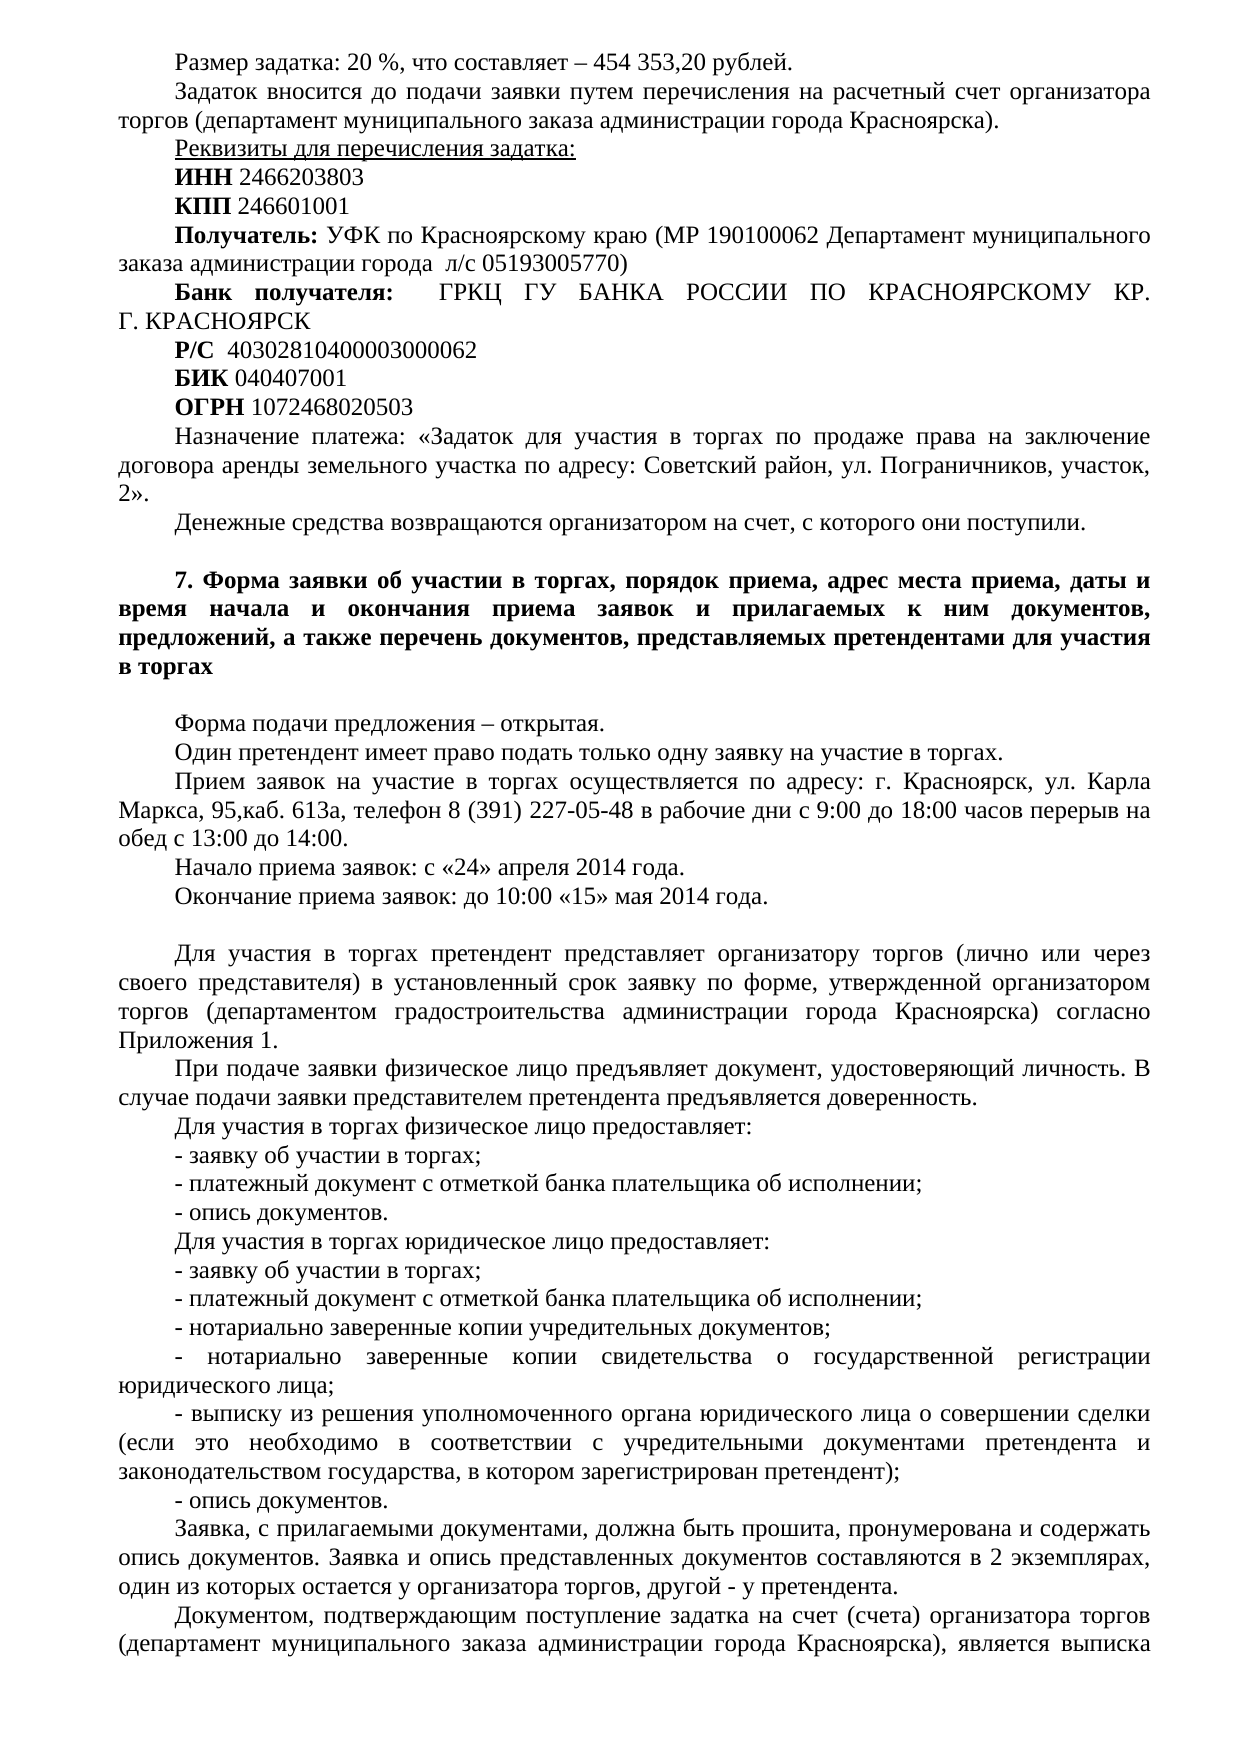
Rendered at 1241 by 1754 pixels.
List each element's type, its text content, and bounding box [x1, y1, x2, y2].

text Окончание приема заявок: до 10:00 «15» мая 2014 года. [118, 881, 1152, 910]
text 7. Форма заявки об участии в торгах, порядок приема, адрес места приема, даты и время начала и окончания приема заявок и прилагаемых к ним документов, предложений, а также перечень документов, представляемых претендентами для участия в торгах [118, 565, 1152, 680]
text При подаче заявки физическое лицо предъявляет документ, удостоверяющий личность. В случае подачи заявки представителем претендента предъявляется доверенность. [118, 1053, 1152, 1111]
text - заявку об участии в торгах; [118, 1255, 1152, 1283]
text Банк получателя: ГРКЦ ГУ БАНКА РОССИИ ПО КРАСНОЯРСКОМУ КР. Г. КРАСНОЯРСК [118, 277, 1152, 335]
text Задаток вносится до подачи заявки путем перечисления на расчетный счет организатора торгов (департамент муниципального заказа администрации города Красноярска). [118, 76, 1152, 133]
text - опись документов. [118, 1485, 1152, 1513]
text Один претендент имеет право подать только одну заявку на участие в торгах. [118, 737, 1152, 766]
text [118, 1600, 1152, 1657]
text Для участия в торгах претендент представляет организатору торгов (лично или через своего представителя) в установленный срок заявку по форме, утвержденной организатором торгов (департаментом градостроительства администрации города Красноярска) согласно Приложения 1. [118, 938, 1152, 1053]
text ИНН 2466203803 [118, 162, 1152, 191]
text Назначение платежа: «Задаток для участия в торгах по продаже права на заключение договора аренды земельного участка по адресу: Советский район, ул. Пограничников, участок, 2». [118, 421, 1152, 507]
text - платежный документ с отметкой банка плательщика об исполнении; [118, 1168, 1152, 1197]
text Заявка, с прилагаемыми документами, должна быть прошита, пронумерована и содержать опись документов. Заявка и опись представленных документов составляются в 2 экземплярах, один из которых остается у организатора торгов, другой - у претендента. [118, 1513, 1152, 1600]
text ОГРН 1072468020503 [118, 392, 1152, 421]
text Для участия в торгах физическое лицо предоставляет: [118, 1111, 1152, 1140]
text - платежный документ с отметкой банка плательщика об исполнении; [118, 1283, 1152, 1312]
text Размер задатка: 20 %, что составляет – 454 353,20 рублей. [118, 47, 1152, 76]
text Денежные средства возвращаются организатором на счет, с которого они поступили. [118, 507, 1152, 536]
text Начало приема заявок: с «24» апреля 2014 года. [118, 852, 1152, 881]
text Реквизиты для перечисления задатка: [118, 133, 1152, 162]
text Р/С 40302810400003000062 [118, 335, 1152, 363]
text - нотариально заверенные копии свидетельства о государственной регистрации юридического лица; [118, 1341, 1152, 1398]
text Форма подачи предложения – открытая. [118, 708, 1152, 737]
text Получатель: УФК по Красноярскому краю (МР 190100062 Департамент муниципального заказа администрации города л/с 05193005770) [118, 220, 1152, 277]
text - нотариально заверенные копии учредительных документов; [118, 1312, 1152, 1341]
text Для участия в торгах юридическое лицо предоставляет: [118, 1226, 1152, 1255]
text КПП 246601001 [118, 191, 1152, 220]
text Прием заявок на участие в торгах осуществляется по адресу: г. Красноярск, ул. Карла Маркса, 95,каб. 613а, телефон 8 (391) 227-05-48 в рабочие дни с 9:00 до 18:00 часов перерыв на обед с 13:00 до 14:00. [118, 766, 1152, 852]
text - заявку об участии в торгах; [118, 1140, 1152, 1168]
text - опись документов. [118, 1197, 1152, 1226]
text - выписку из решения уполномоченного органа юридического лица о совершении сделки (если это необходимо в соответствии с учредительными документами претендента и законодательством государства, в котором зарегистрирован претендент); [118, 1398, 1152, 1485]
text БИК 040407001 [118, 363, 1152, 392]
